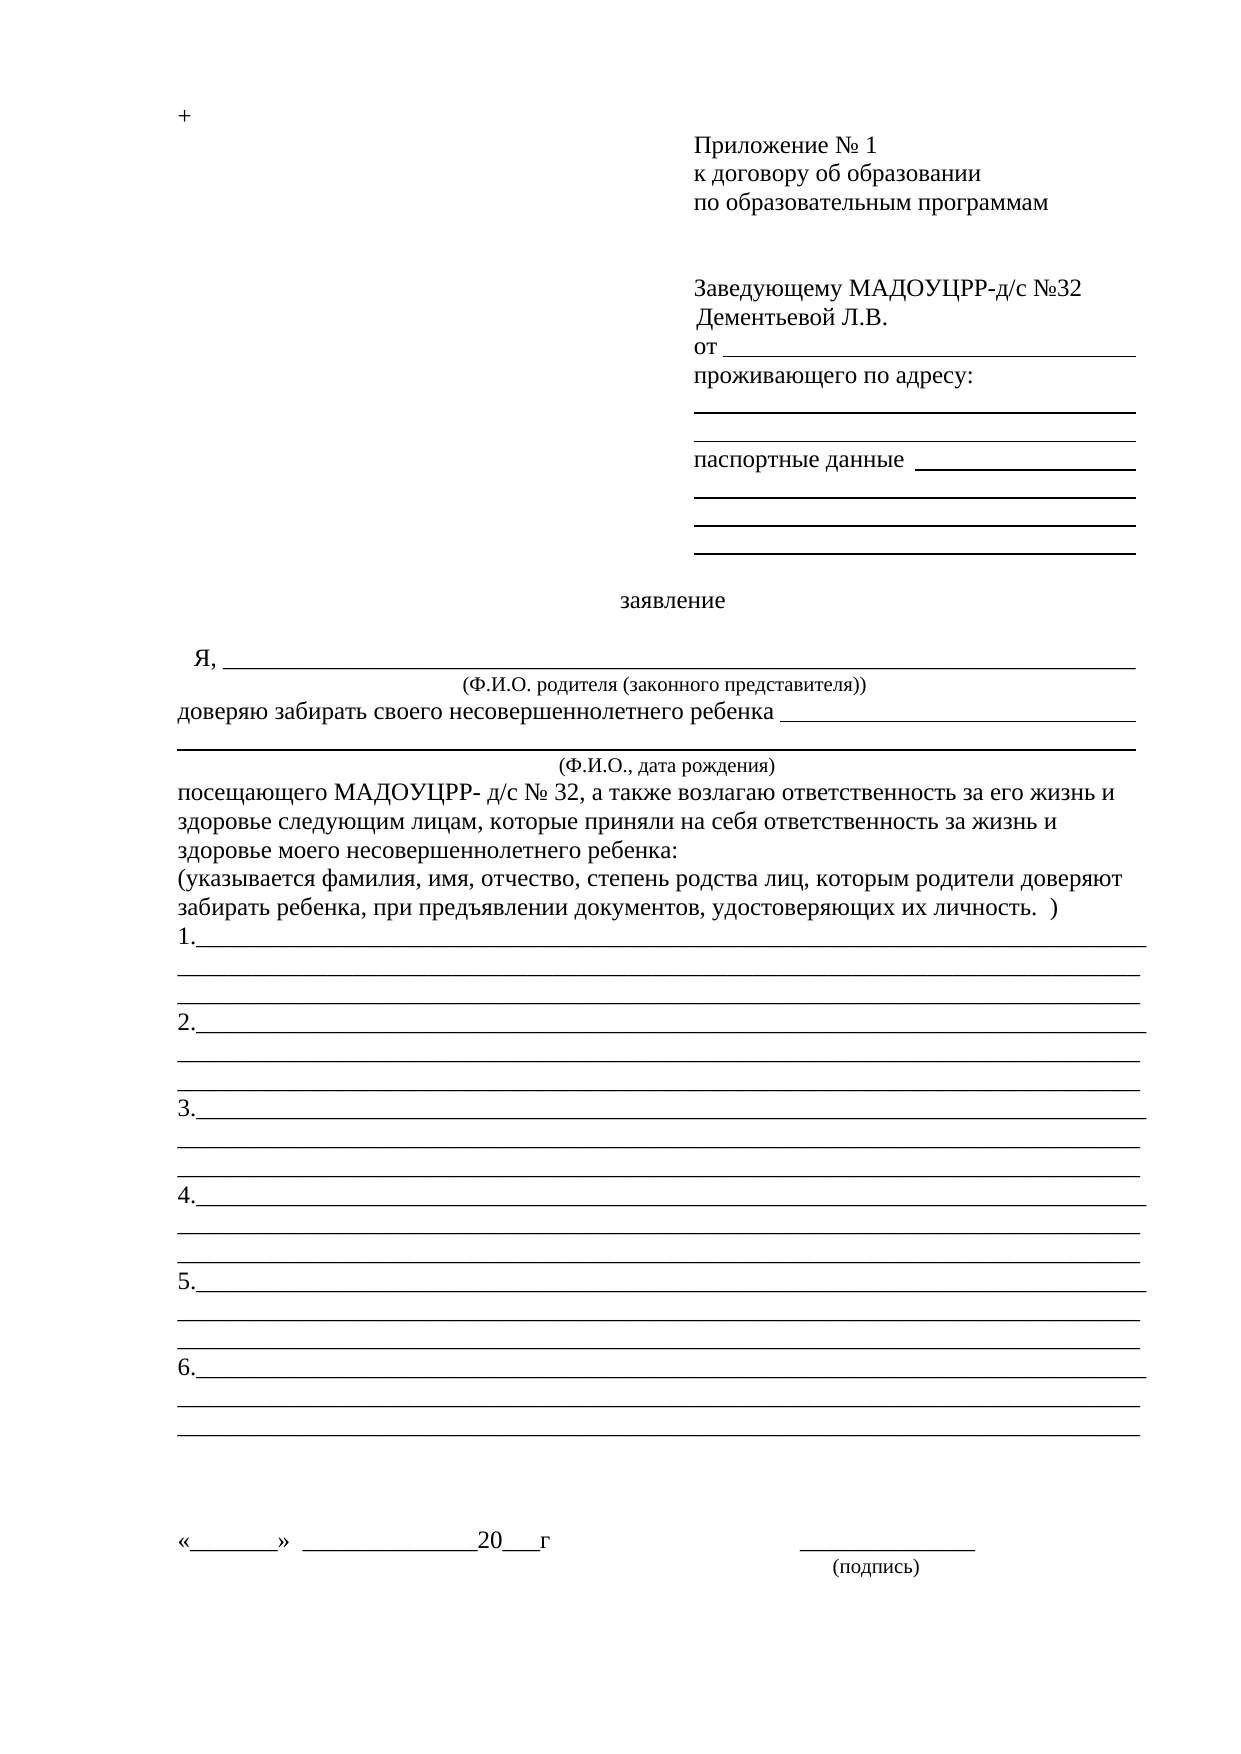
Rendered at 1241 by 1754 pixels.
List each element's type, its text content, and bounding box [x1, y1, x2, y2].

text доверяю забирать своего несовершеннолетнего ребенка [177, 696, 1152, 753]
text к договору об образовании [693, 158, 1152, 187]
text Я, _________________________________________________________________________ (Ф.И.О. родителя (законного представителя)) [177, 643, 1152, 696]
text _____________________________________________________________________________ [177, 1410, 1152, 1438]
text 4.______________________________________________________________________________________________________________________________________________________________________________________________________________________________________ [177, 1180, 1152, 1266]
text 6._________________________________________________________________________________________________________________________________________________________ [177, 1352, 1152, 1410]
text 2.______________________________________________________________________________________________________________________________________________________________________________________________________________________________________ [177, 1007, 1152, 1093]
text Дементьевой Л.В. от [177, 302, 1152, 360]
text заявление [546, 585, 1152, 614]
text Приложение № 1 [693, 130, 1152, 158]
text (указывается фамилия, имя, отчество, степень родства лиц, которым родители доверяют забирать ребенка, при предъявлении документов, удостоверяющих их личность. ) [177, 863, 1152, 921]
text посещающего МАДОУЦРР- д/с № 32, а также возлагаю ответственность за его жизнь и здоровье следующим лицам, которые приняли на себя ответственность за жизнь и здоровье моего несовершеннолетнего ребенка: [177, 777, 1152, 863]
text по образовательным программам [620, 187, 1152, 216]
text 1.______________________________________________________________________________________________________________________________________________________________________________________________________________________________________ [177, 921, 1152, 1007]
text «_______» ______________20___г ______________ [177, 1525, 1152, 1553]
text + [177, 101, 1152, 130]
text Заведующему МАДОУЦРР-д/с №32 [177, 273, 1152, 302]
text проживающего по адресу: [177, 360, 1152, 388]
text 5.______________________________________________________________________________________________________________________________________________________________________________________________________________________________________ [177, 1266, 1152, 1352]
text (Ф.И.О., дата рождения) [177, 753, 1152, 777]
text (подпись) [177, 1553, 1152, 1578]
text паспортные данные [177, 444, 1152, 473]
text 3.______________________________________________________________________________________________________________________________________________________________________________________________________________________________________ [177, 1093, 1152, 1180]
